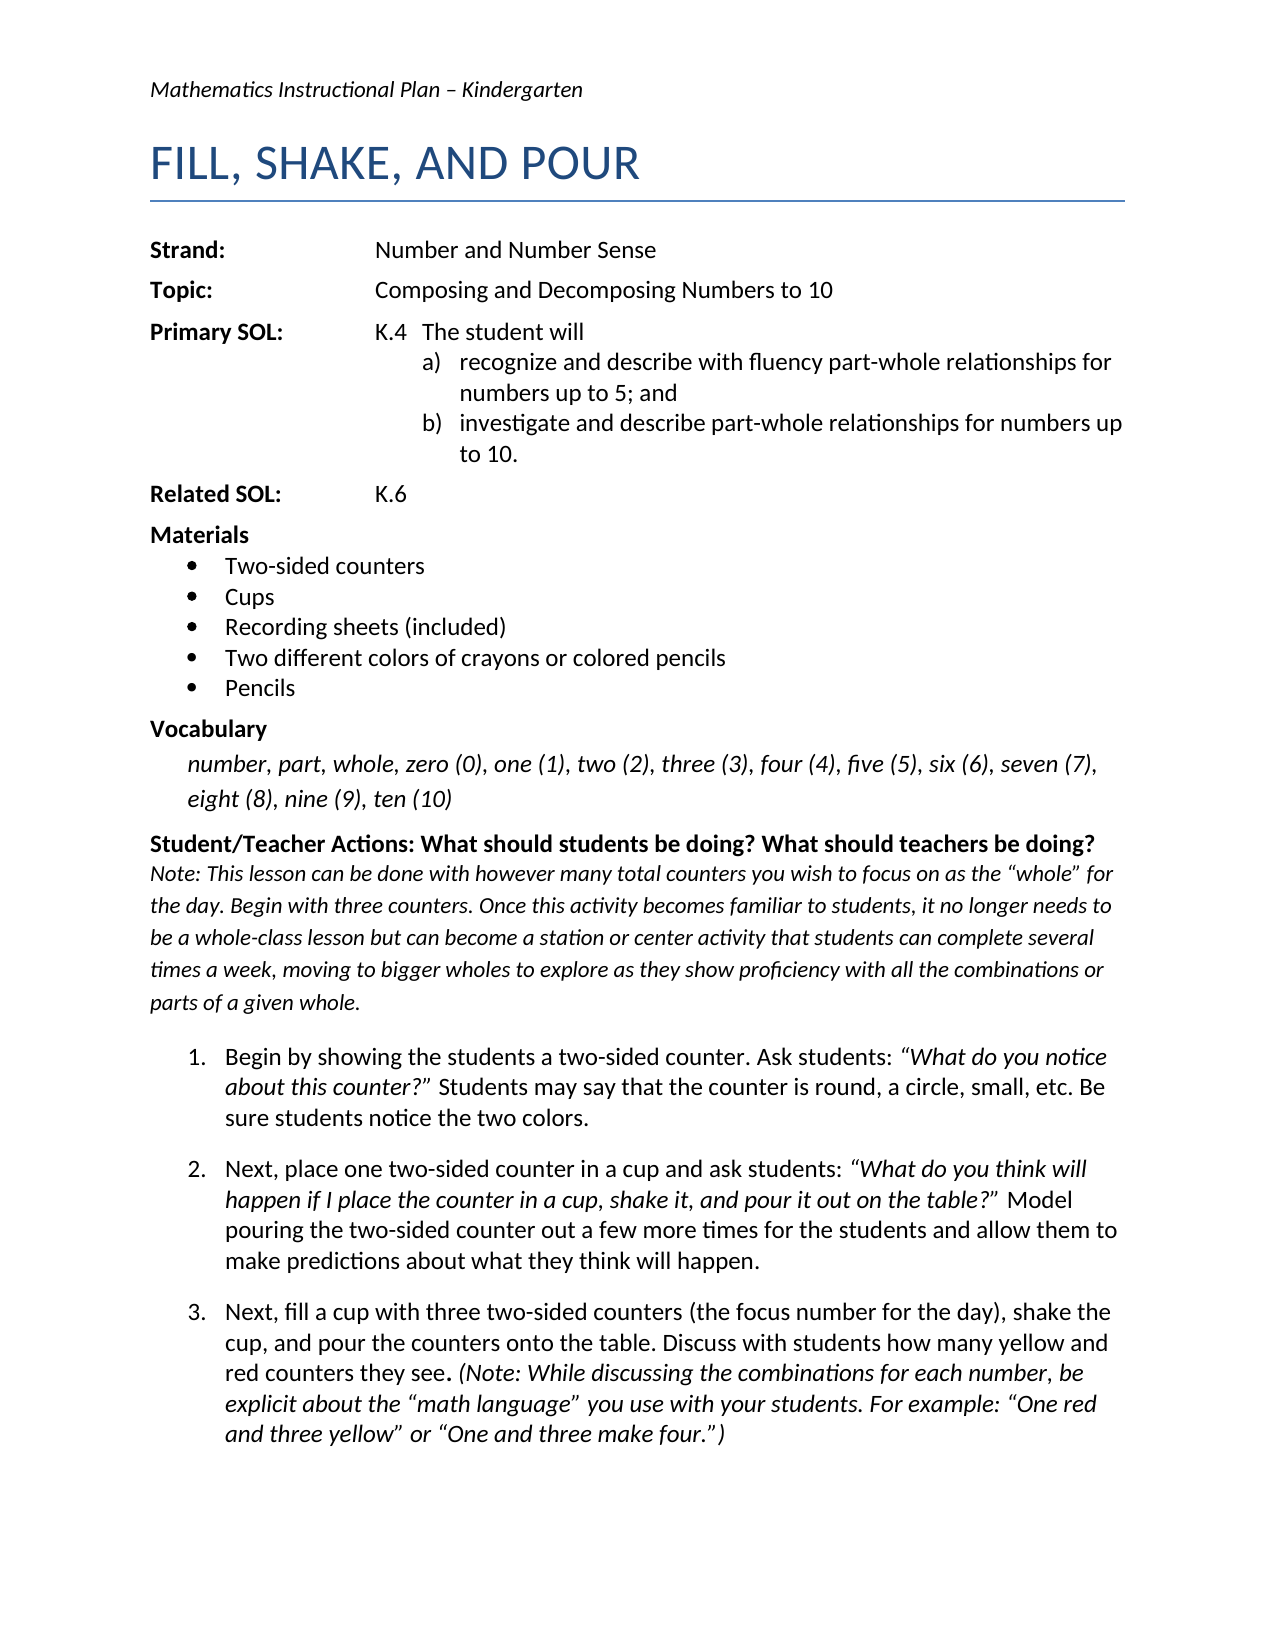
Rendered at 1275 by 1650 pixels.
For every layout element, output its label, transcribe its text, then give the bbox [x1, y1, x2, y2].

list Two different colors of crayons or colored pencils [187, 642, 1125, 672]
subtitle FILL, SHAKE, AND POUR [150, 131, 1125, 200]
list Begin by showing the students a two-sided counter. Ask students: “What do you notice about this counter?” Students may say that the counter is round, a circle, small, etc. Be sure students notice the two colors. [187, 1041, 1125, 1132]
list Next, fill a cup with three two-sided counters (the focus number for the day), shake the cup, and pour the counters onto the table. Discuss with students how many yellow and red counters they see. (Note: While discussing the combinations for each number, be explicit about the “math language” you use with your students. For example: “One red and three yellow” or “One and three make four.”) [187, 1296, 1125, 1449]
list recognize and describe with fluency part-whole relationships for numbers up to 5; and [422, 346, 1125, 407]
text Vocabulary [150, 713, 1125, 744]
list Cups [187, 581, 1125, 611]
text Related SOL: K.6 [150, 479, 1125, 509]
text Note: This lesson can be done with however many total counters you wish to focus on as the “whole” for the day. Begin with three counters. Once this activity becomes familiar to students, it no longer needs to be a whole-class lesson but can become a station or center activity that students can complete several times a week, moving to bigger wholes to explore as they show proficiency with all the combinations or parts of a given whole. [150, 859, 1125, 1016]
list investigate and describe part-whole relationships for numbers up to 10. [422, 407, 1125, 468]
text Topic: Composing and Decomposing Numbers to 10 [150, 275, 1125, 305]
list Two-sided counters [187, 550, 1125, 581]
text Mathematics Instructional Plan – Kindergarten [150, 75, 1125, 103]
subtitle Materials [150, 519, 1125, 550]
list Pencils [187, 672, 1125, 703]
text Strand: Number and Number Sense [150, 234, 1125, 264]
text number, part, whole, zero (0), one (1), two (2), three (3), four (4), five (5), six (6), seven (7), eight (8), nine (9), ten (10) [187, 748, 1125, 814]
text Primary SOL: K.4 The student will [150, 316, 1125, 346]
subtitle Student/Teacher Actions: What should students be doing? What should teachers be doing? [150, 828, 1125, 859]
list Recording sheets (included) [187, 611, 1125, 642]
list Next, place one two-sided counter in a cup and ask students: “What do you think will happen if I place the counter in a cup, shake it, and pour it out on the table?” Model pouring the two-sided counter out a few more times for the students and allow them to make predictions about what they think will happen. [187, 1153, 1125, 1275]
